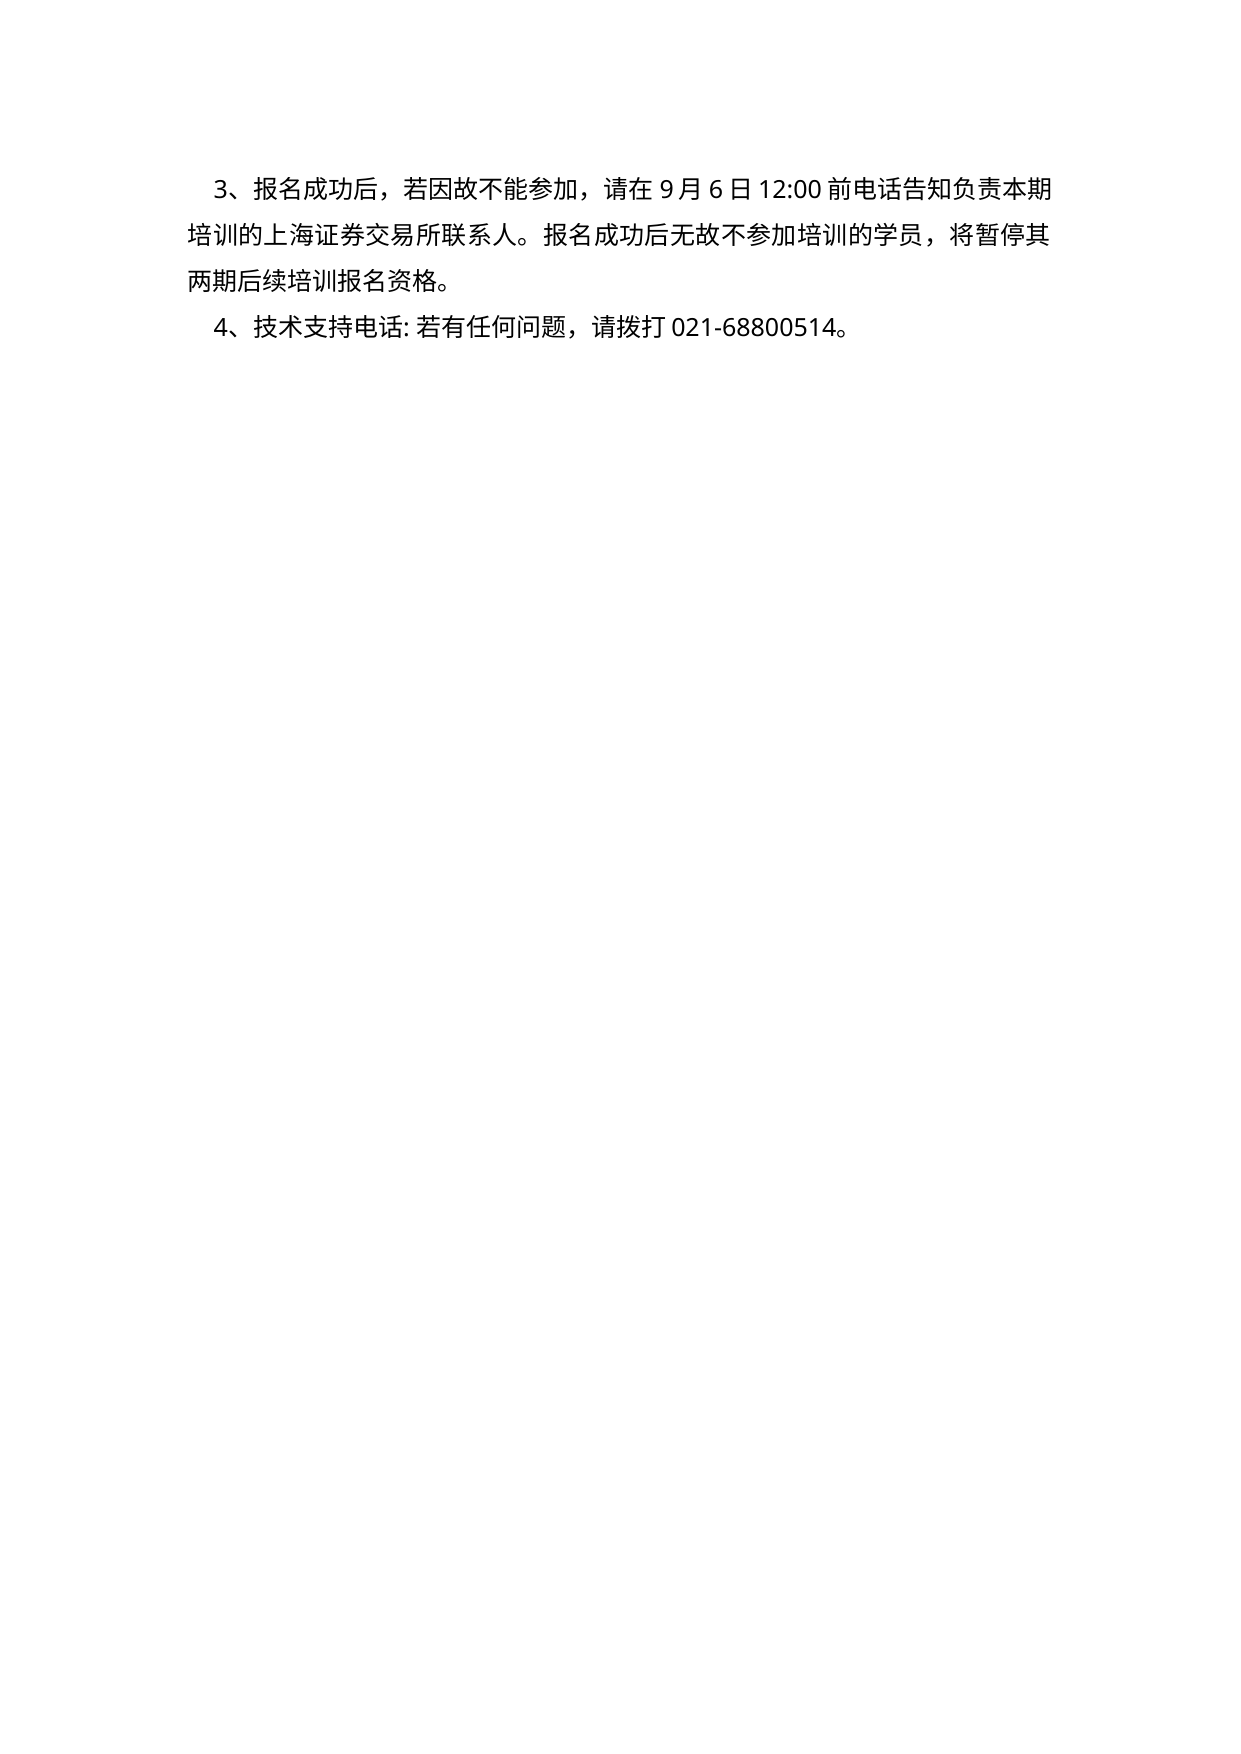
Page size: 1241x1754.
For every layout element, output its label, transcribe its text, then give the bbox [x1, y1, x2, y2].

text 4、技术支持电话: 若有任何问题，请拨打021-68800514。 [187, 299, 1053, 345]
text 3、报名成功后，若因故不能参加，请在9月6日12:00前电话告知负责本期培训的上海证券交易所联系人。报名成功后无故不参加培训的学员，将暂停其两期后续培训报名资格。 [187, 162, 1053, 299]
